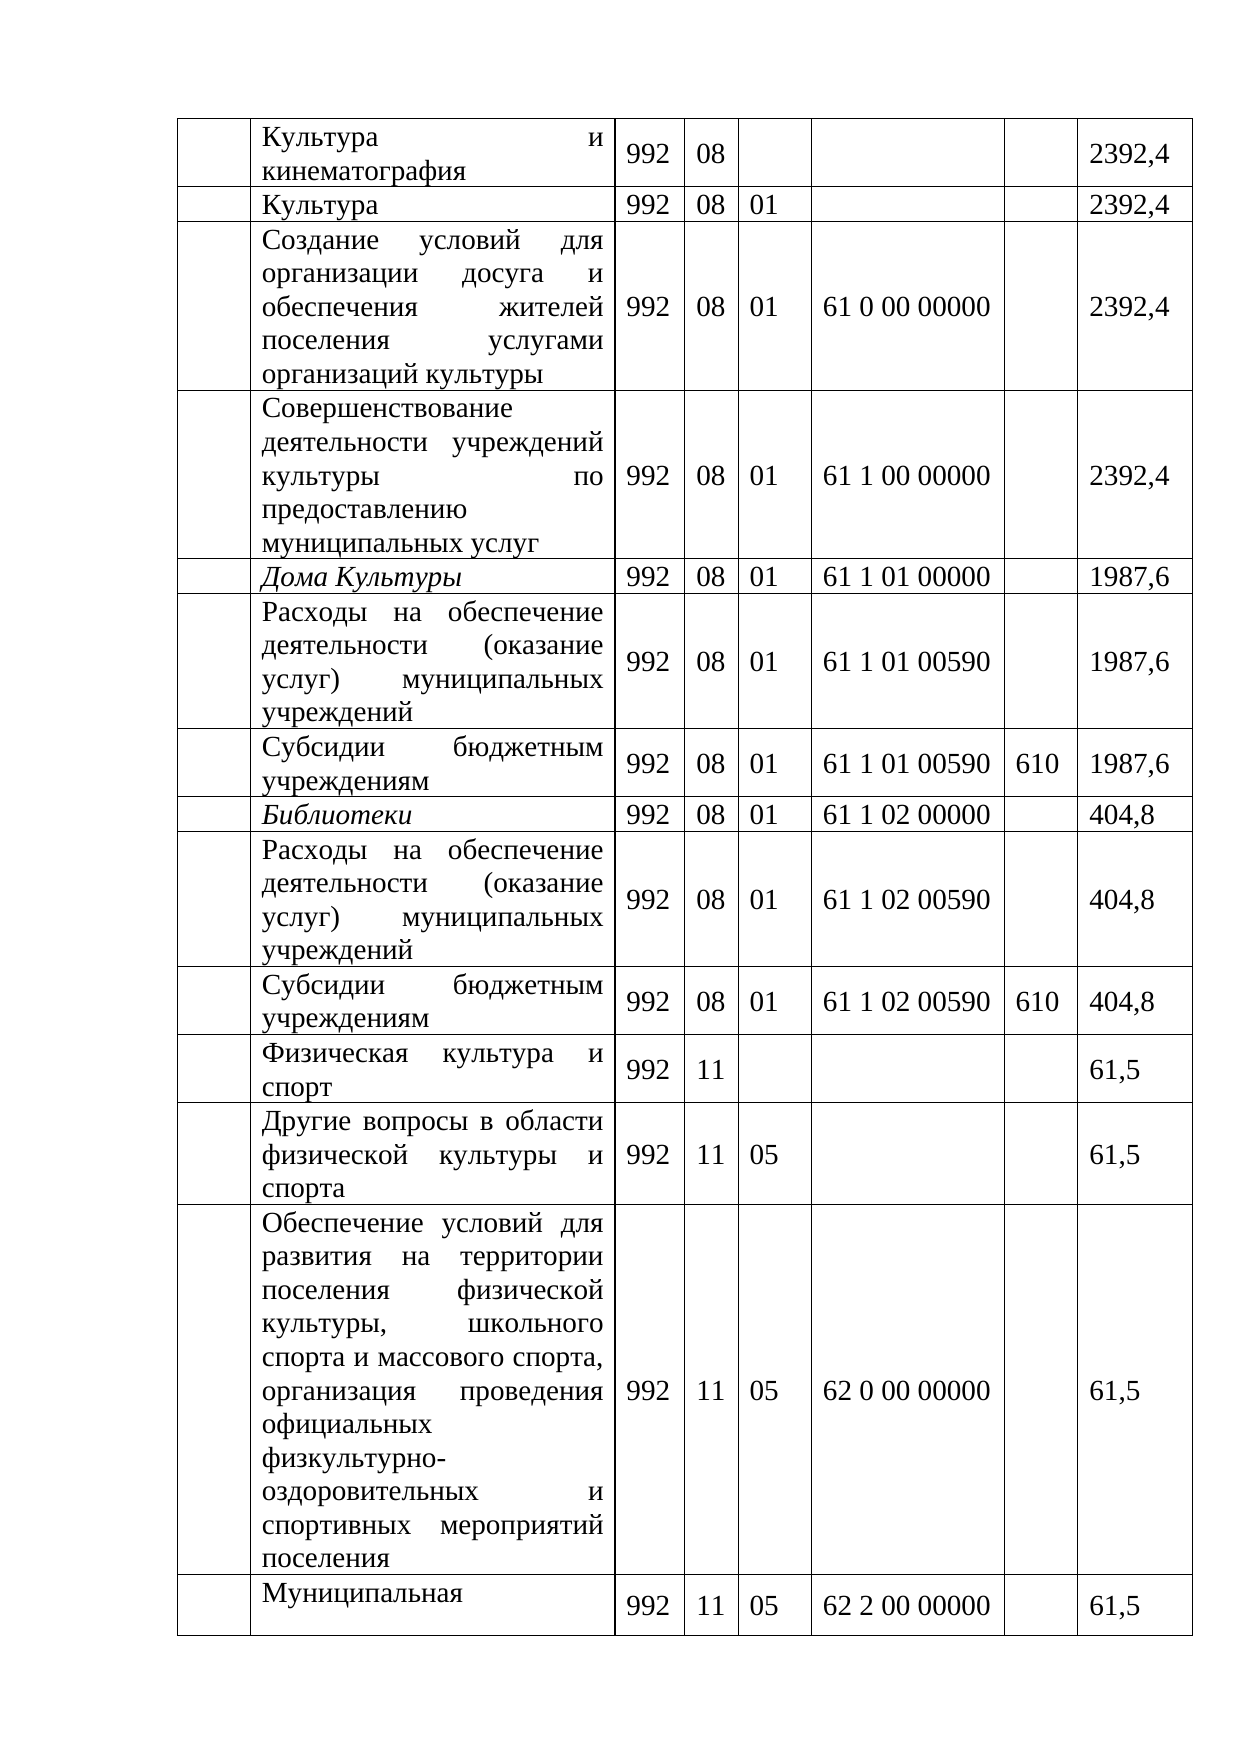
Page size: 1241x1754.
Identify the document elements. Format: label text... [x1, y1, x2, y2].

table_cell 61 1 02 00000 [812, 797, 1004, 831]
table_cell 08 [685, 594, 738, 728]
table_cell [178, 832, 250, 966]
table_cell 05 [739, 1205, 811, 1574]
table_cell [1005, 559, 1077, 593]
table_cell 61,5 [1078, 1103, 1192, 1204]
table_cell 61 1 02 00590 [812, 967, 1004, 1034]
table_cell 610 [1005, 967, 1077, 1034]
table_cell 11 [685, 1205, 738, 1574]
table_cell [251, 1575, 614, 1635]
table_cell [178, 1205, 250, 1574]
table_cell [739, 1035, 811, 1102]
table_cell 992 [616, 594, 684, 728]
table_cell 992 [616, 187, 684, 221]
table_cell 2392,4 [1078, 222, 1192, 389]
table_cell [812, 119, 1004, 186]
table_cell [178, 967, 250, 1034]
table_cell [1005, 1575, 1077, 1635]
table_cell Обеспечение условий для развития на территории поселения физической культуры, школьного спорта и массового спорта, организация проведения официальных физкультурно-оздоровительных и спортивных мероприятий поселения [251, 1205, 614, 1574]
table_cell 05 [739, 1103, 811, 1204]
table_cell 61,5 [1078, 1575, 1192, 1635]
table_cell 08 [685, 119, 738, 186]
table_cell [1005, 797, 1077, 831]
table_cell Расходы на обеспечение деятельности (оказание услуг) муниципальных учреждений [251, 832, 614, 966]
table_cell [178, 559, 250, 593]
table_cell 01 [739, 967, 811, 1034]
table_cell [1005, 222, 1077, 389]
table_cell [1005, 832, 1077, 966]
table_cell Культура и кинематография [251, 119, 614, 186]
table_cell [812, 187, 1004, 221]
table_cell 992 [616, 1035, 684, 1102]
table_cell 61 1 02 00590 [812, 832, 1004, 966]
table_cell Субсидии бюджетным учреждениям [251, 729, 614, 796]
table_cell [1005, 1103, 1077, 1204]
table_cell Дома Культуры [251, 559, 614, 593]
table_cell 992 [616, 1575, 684, 1635]
table_cell Совершенствование деятельности учреждений культуры по предоставлению муниципальных услуг [251, 391, 614, 558]
table_cell 62 2 00 00000 [812, 1575, 1004, 1635]
table_cell [178, 119, 250, 186]
table_cell 08 [685, 967, 738, 1034]
table_cell 11 [685, 1103, 738, 1204]
table_cell [178, 729, 250, 796]
table_cell 01 [739, 187, 811, 221]
table_cell 992 [616, 797, 684, 831]
table_cell 1987,6 [1078, 559, 1192, 593]
table_cell 2392,4 [1078, 391, 1192, 558]
table_cell 992 [616, 559, 684, 593]
table_cell 61,5 [1078, 1035, 1192, 1102]
table_cell 1987,6 [1078, 729, 1192, 796]
table_cell [1005, 1035, 1077, 1102]
table_cell 08 [685, 222, 738, 389]
table_cell 08 [685, 559, 738, 593]
table_cell 01 [739, 222, 811, 389]
table_cell 61 1 00 00000 [812, 391, 1004, 558]
table_cell 610 [1005, 729, 1077, 796]
table_cell 08 [685, 832, 738, 966]
table_cell 01 [739, 832, 811, 966]
table_cell [178, 187, 250, 221]
table_cell 08 [685, 391, 738, 558]
table_cell 992 [616, 1103, 684, 1204]
table_cell Библиотеки [251, 797, 614, 831]
table_cell [812, 1035, 1004, 1102]
table_cell 08 [685, 729, 738, 796]
table_cell 992 [616, 222, 684, 389]
table_cell 01 [739, 797, 811, 831]
table_cell 62 0 00 00000 [812, 1205, 1004, 1574]
table_cell 05 [739, 1575, 811, 1635]
table_cell 01 [739, 594, 811, 728]
table_cell 2392,4 [1078, 119, 1192, 186]
table_cell Культура [251, 187, 614, 221]
table_cell 992 [616, 729, 684, 796]
table_cell 61,5 [1078, 1205, 1192, 1574]
table_cell 08 [685, 187, 738, 221]
table_cell [178, 1103, 250, 1204]
table_cell 61 1 01 00000 [812, 559, 1004, 593]
table_cell 1987,6 [1078, 594, 1192, 728]
table_cell [1005, 391, 1077, 558]
table_cell [178, 797, 250, 831]
table_cell 61 1 01 00590 [812, 729, 1004, 796]
table_cell 01 [739, 729, 811, 796]
table_cell 61 1 01 00590 [812, 594, 1004, 728]
table_cell [178, 391, 250, 558]
table_cell [178, 1575, 250, 1635]
table_cell 2392,4 [1078, 187, 1192, 221]
table_cell [1005, 594, 1077, 728]
table_cell 01 [739, 559, 811, 593]
table_cell Физическая культура и спорт [251, 1035, 614, 1102]
table_cell 992 [616, 1205, 684, 1574]
table_cell [1005, 119, 1077, 186]
table_cell 992 [616, 967, 684, 1034]
table_cell [739, 119, 811, 186]
table_cell 11 [685, 1575, 738, 1635]
table_cell 404,8 [1078, 832, 1192, 966]
table_cell Создание условий для организации досуга и обеспечения жителей поселения услугами организаций культуры [251, 222, 614, 389]
table_cell [178, 222, 250, 389]
table_cell 992 [616, 119, 684, 186]
table_cell [1005, 187, 1077, 221]
table_cell Расходы на обеспечение деятельности (оказание услуг) муниципальных учреждений [251, 594, 614, 728]
table_cell 08 [685, 797, 738, 831]
table_cell 11 [685, 1035, 738, 1102]
table_cell [1005, 1205, 1077, 1574]
table_cell 61 0 00 00000 [812, 222, 1004, 389]
table_cell Другие вопросы в области физической культуры и спорта [251, 1103, 614, 1204]
table_cell 404,8 [1078, 967, 1192, 1034]
table_cell 992 [616, 391, 684, 558]
table_cell [178, 1035, 250, 1102]
table_cell 404,8 [1078, 797, 1192, 831]
table_cell Субсидии бюджетным учреждениям [251, 967, 614, 1034]
table_cell [812, 1103, 1004, 1204]
table_cell 01 [739, 391, 811, 558]
table_cell [178, 594, 250, 728]
table_cell 992 [616, 832, 684, 966]
